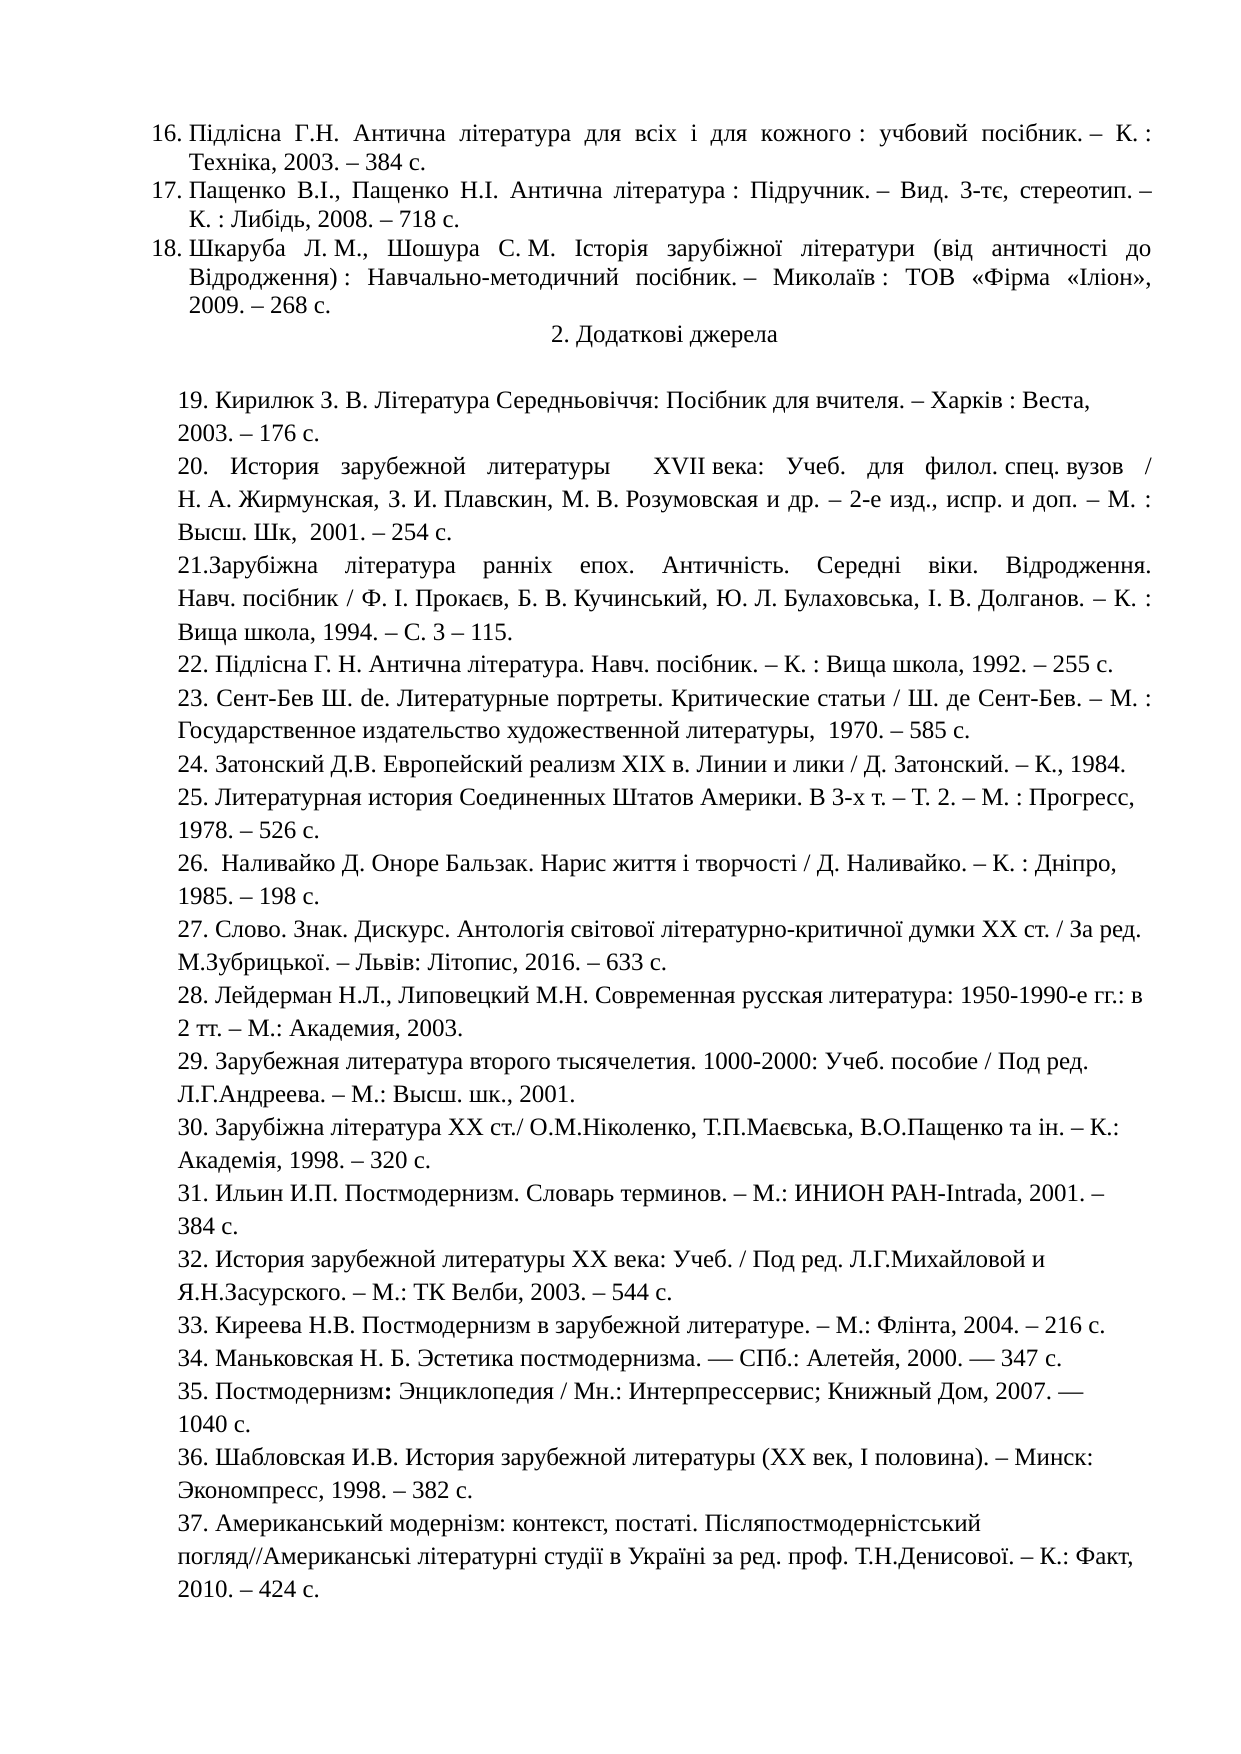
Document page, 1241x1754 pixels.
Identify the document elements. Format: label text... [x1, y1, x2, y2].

text 24. Затонский Д.В. Европейский реализм XIX в. Линии и лики / Д. Затонский. – К., 1984. [177, 749, 1152, 777]
text 30. Зарубіжна література ХХ ст./ О.М.Ніколенко, Т.П.Маєвська, В.О.Пащенко та ін. – К.: Академія, 1998. – 320 с. [177, 1112, 1152, 1174]
text 31. Ильин И.П. Постмодернизм. Словарь терминов. – М.: ИНИОН РАН-Intrada, 2001. – 384 с. [177, 1178, 1152, 1240]
text 22. Підлісна Г. Н. Антична література. Навч. посібник. – К. : Вища школа, 1992. – 255 с. [177, 649, 1152, 678]
text 33. Киреева Н.В. Постмодернизм в зарубежной литературе. – М.: Флінта, 2004. – 216 с. [177, 1310, 1152, 1339]
text 21.Зарубіжна література ранніх епох. Античність. Середні віки. Відродження. Навч. посібник / Ф. І. Прокаєв, Б. В. Кучинський, Ю. Л. Булаховська, І. В. Долганов. – К. : Вища школа, 1994. – С. 3 – 115. [177, 551, 1152, 645]
text 25. Литературная история Соединенных Штатов Америки. В 3-х т. – Т. 2. – М. : Прогресс, 1978. – 526 с. [177, 782, 1152, 843]
text 26. Наливайко Д. Оноре Бальзак. Нарис життя і творчості / Д. Наливайко. – К. : Дніпро, 1985. – 198 с. [177, 848, 1152, 909]
text 20. История зарубежной литературы XVІІ века: Учеб. для филол. спец. вузов / Н. А. Жирмунская, З. И. Плавскин, М. В. Розумовская и др. – 2-е изд., испр. и доп. – М. : Высш. Шк, 2001. – 254 с. [177, 451, 1152, 546]
list Підлісна Г.Н. Антична література для всіх і для кожного : учбовий посібник. – К. : Техніка, 2003. – 384 с. [151, 118, 1152, 176]
text 32. История зарубежной литературы ХХ века: Учеб. / Под ред. Л.Г.Михайловой и Я.Н.Засурского. – М.: ТК Велби, 2003. – 544 с. [177, 1244, 1152, 1306]
list Пащенко В.І., Пащенко Н.І. Антична література : Підручник. – Вид. 3-тє, стереотип. – К. : Либідь, 2008. – 718 с. [151, 176, 1152, 233]
text 28. Лейдерман Н.Л., Липовецкий М.Н. Современная русская литература: 1950-1990-е гг.: в 2 тт. – М.: Академия, 2003. [177, 980, 1152, 1042]
text 34. Маньковская Н. Б. Эстетика постмодернизма. — СПб.: Алетейя, 2000. — 347 с. [177, 1343, 1152, 1372]
text 27. Слово. Знак. Дискурс. Антологія світової літературно-критичної думки ХХ ст. / За ред. М.Зубрицької. – Львів: Літопис, 2016. – 633 с. [177, 914, 1152, 976]
text 37. Американський модернізм: контекст, постаті. Післяпостмодерністський погляд//Американські літературні студії в Україні за ред. проф. Т.Н.Денисової. – К.: Факт, 2010. – 424 с. [177, 1508, 1152, 1603]
text 23. Сент-Бев Ш. de. Литературные портреты. Критические статьи / Ш. де Сент-Бев. – М. : Государственное издательство художественной литературы, 1970. – 585 с. [177, 683, 1152, 744]
text 36. Шабловская И.В. История зарубежной литературы (ХХ век, I половина). – Минск: Экономпресс, 1998. – 382 с. [177, 1442, 1152, 1504]
text 29. Зарубежная литература второго тысячелетия. 1000-2000: Учеб. пособие / Под ред. Л.Г.Андреева. – М.: Высш. шк., 2001. [177, 1046, 1152, 1108]
text 19. Кирилюк З. В. Література Середньовіччя: Посібник для вчителя. – Харків : Веста, 2003. – 176 с. [177, 385, 1152, 447]
text 35. Постмодернизм: Энциклопедия / Мн.: Интерпрессервис; Книжный Дом, 2007. — 1040 с. [177, 1376, 1152, 1438]
list Шкаруба Л. М., Шошура С. М. Історія зарубіжної літератури (від античності до Відродження) : Навчально-методичний посібник. – Миколаїв : ТОВ «Фірма «Іліон», 2009. – 268 с. [151, 233, 1152, 319]
text 2. Додаткові джерела [177, 319, 1152, 348]
